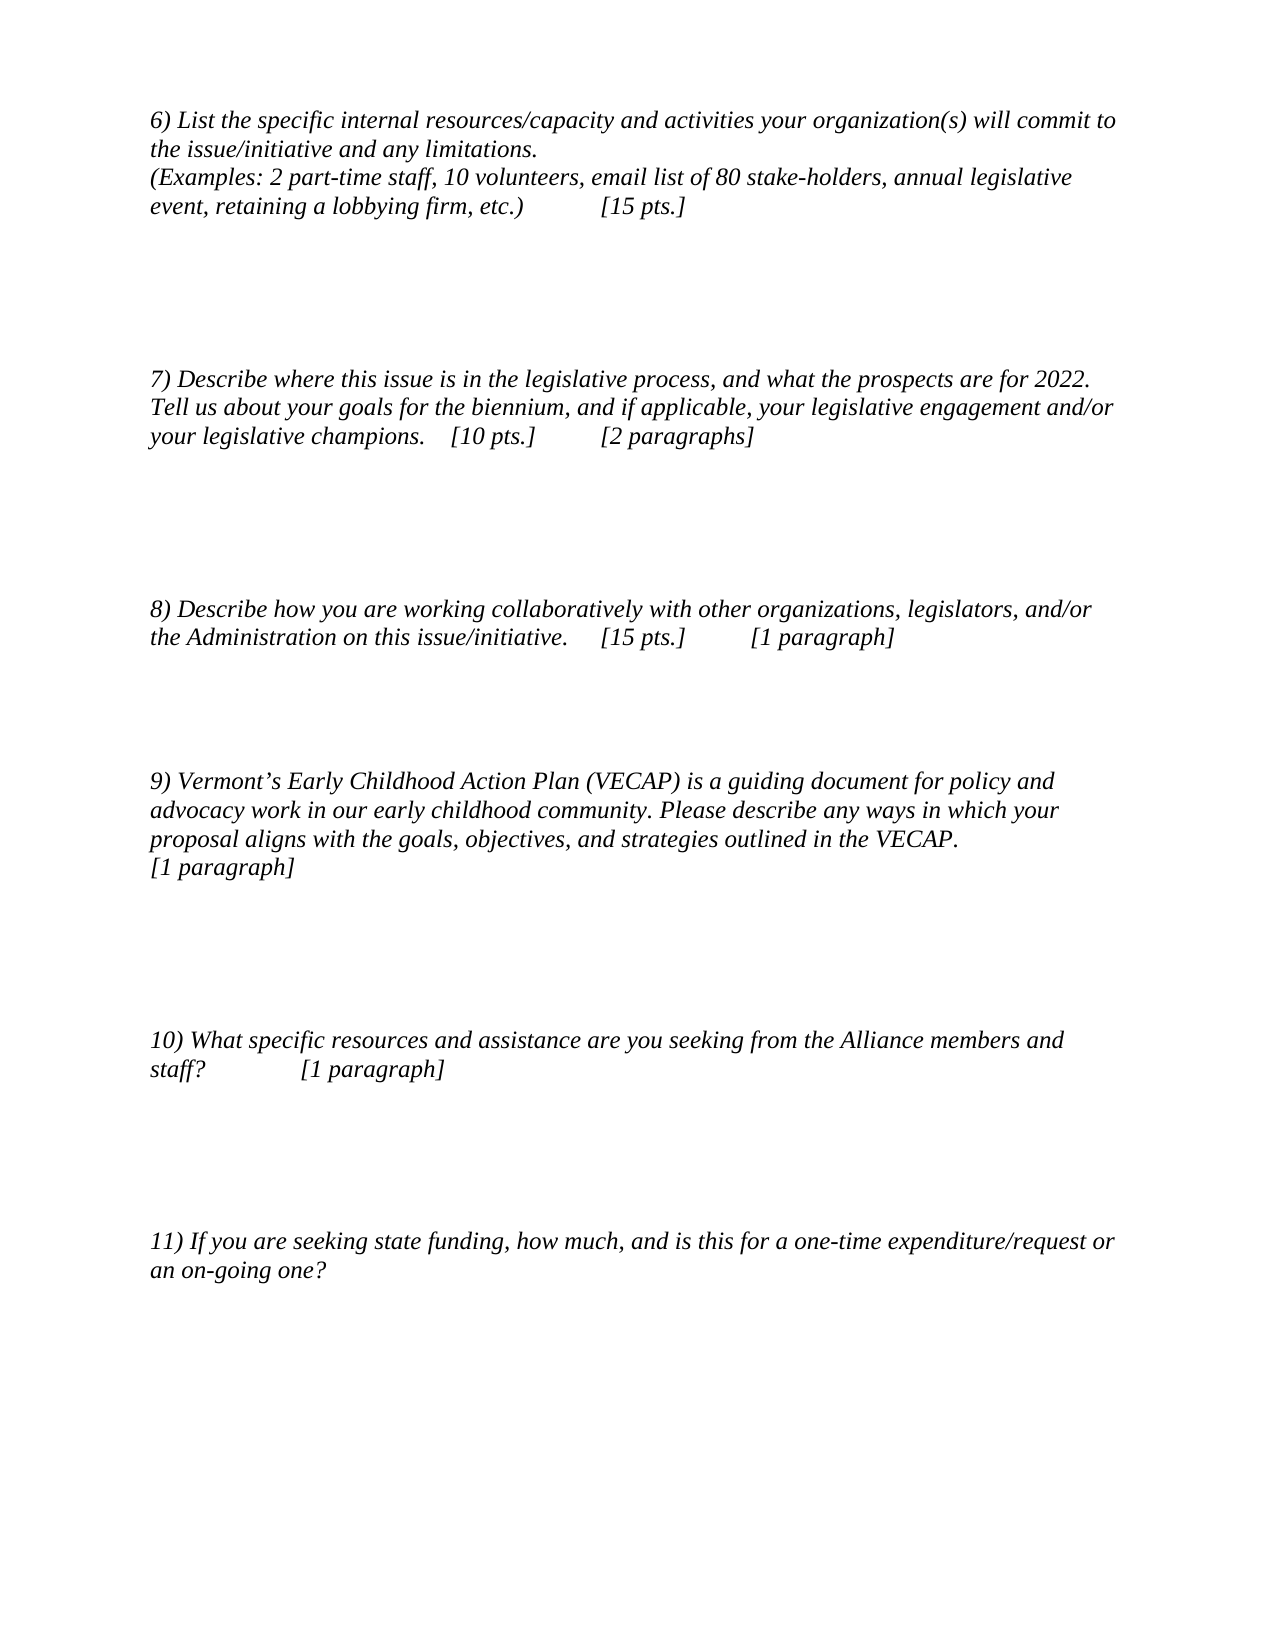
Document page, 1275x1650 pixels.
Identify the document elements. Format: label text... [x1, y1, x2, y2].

text 7) Describe where this issue is in the legislative process, and what the prospects are for 2022. Tell us about your goals for the biennium, and if applicable, your legislative engagement and/or your legislative champions. [10 pts.] [2 paragraphs] [150, 364, 1125, 450]
text 9) Vermont’s Early Childhood Action Plan (VECAP) is a guiding document for policy and advocacy work in our early childhood community. Please describe any ways in which your proposal aligns with the goals, objectives, and strategies outlined in the VECAP. [150, 766, 1125, 852]
text 11) If you are seeking state funding, how much, and is this for a one-time expenditure/request or an on-going one? [150, 1226, 1125, 1284]
text 10) What specific resources and assistance are you seeking from the Alliance members and staff? [1 paragraph] [150, 1025, 1125, 1082]
text 8) Describe how you are working collaboratively with other organizations, legislators, and/or the Administration on this issue/initiative. [15 pts.] [1 paragraph] [150, 594, 1125, 651]
text (Examples: 2 part-time staff, 10 volunteers, email list of 80 stake-holders, annual legislative event, retaining a lobbying firm, etc.) [15 pts.] [150, 162, 1125, 220]
text [1 paragraph] [150, 852, 1125, 881]
text 6) List the specific internal resources/capacity and activities your organization(s) will commit to the issue/initiative and any limitations. [150, 105, 1125, 162]
